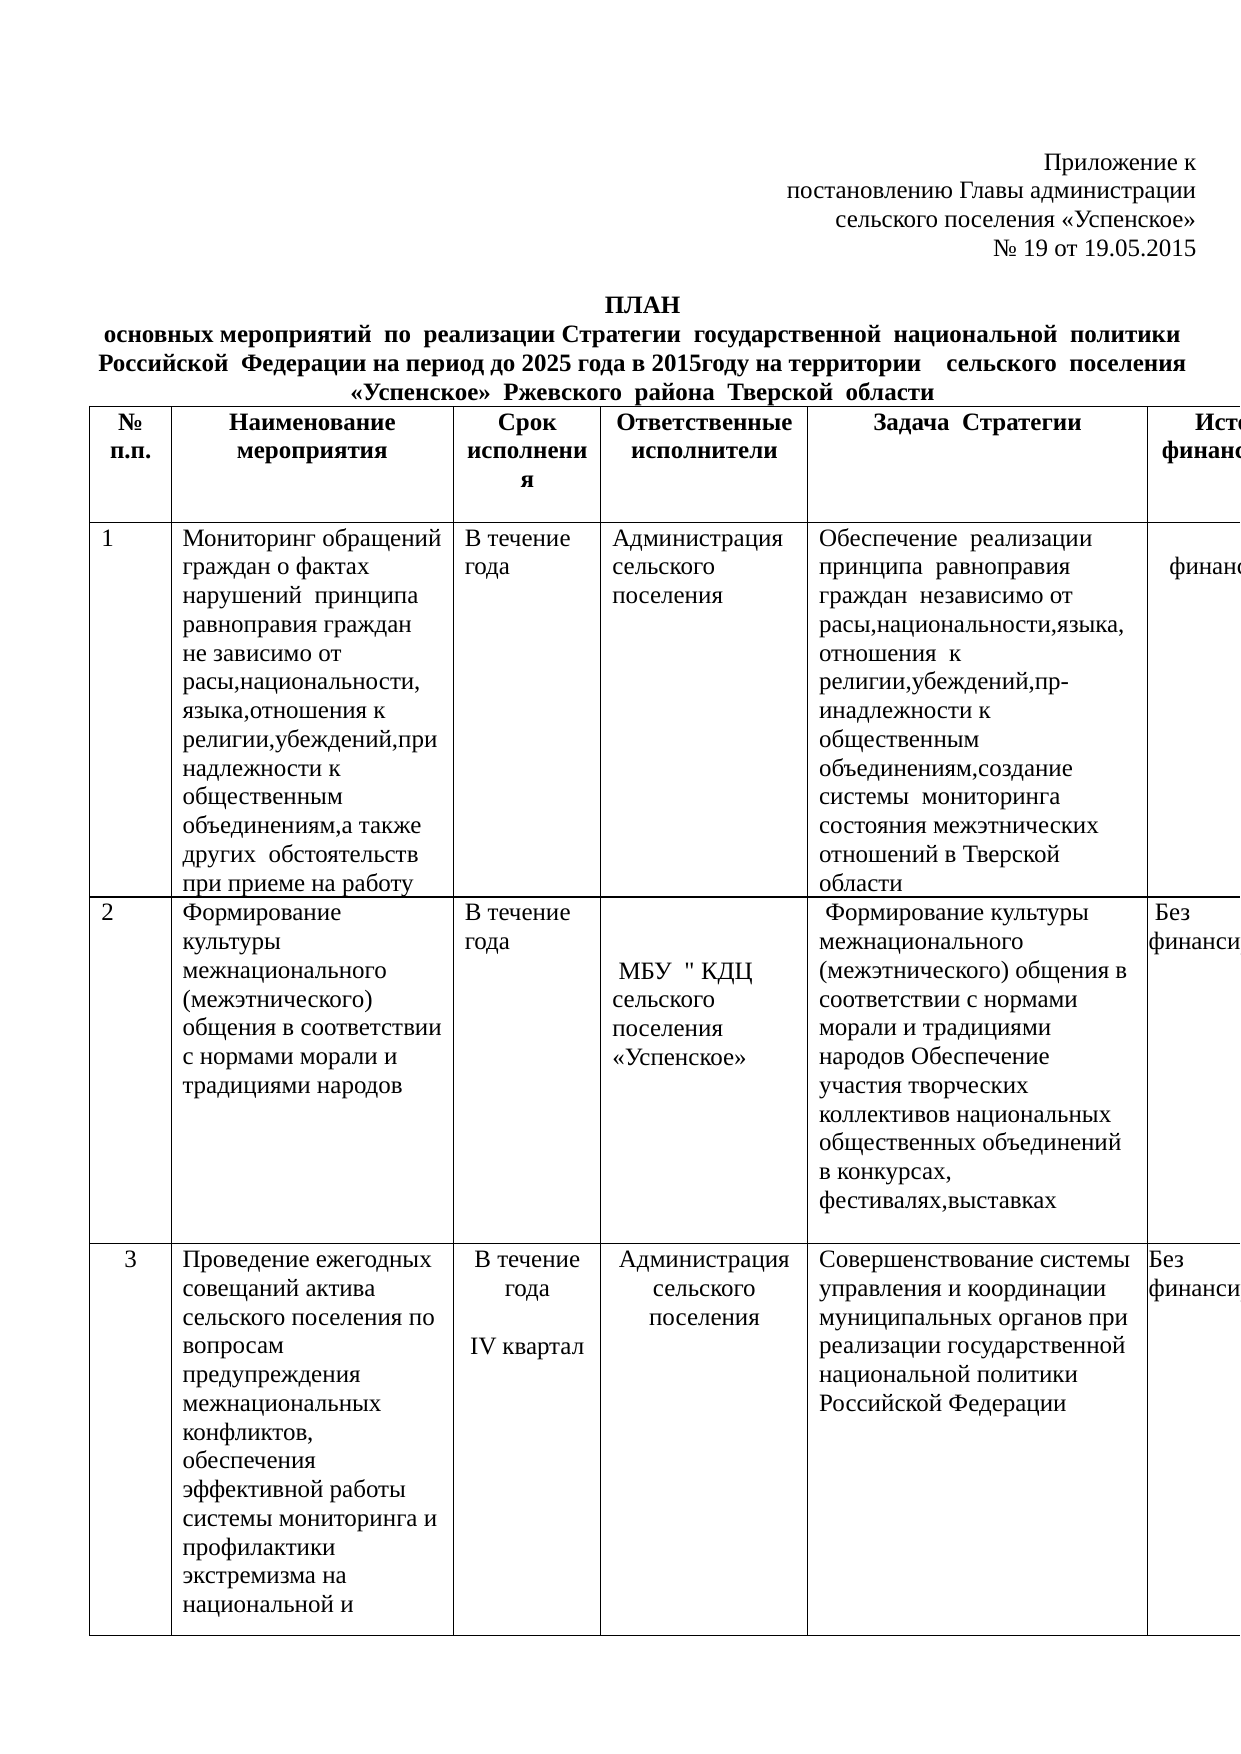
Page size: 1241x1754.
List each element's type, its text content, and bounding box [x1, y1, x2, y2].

table_cell Обеспечение реализации принципа равноправия граждан независимо от расы,национальности,языка, отношения к религии,убеждений,пр-инадлежности к общественным объединениям,создание системы мониторинга состояния межэтнических отношений в Тверской области [808, 523, 1147, 896]
table_cell 1 [90, 523, 171, 896]
text ПЛАН [89, 291, 1196, 319]
table_cell 2 [90, 898, 171, 1243]
table_cell Без финансирования [1148, 1244, 1240, 1635]
table_header Ответственные исполнители [601, 407, 807, 522]
table_cell Формирование культуры межнационального (межэтнического) общения в соответствии с нормами морали и традициями народов Обеспечение участия творческих коллективов национальных общественных объединений в конкурсах, фестивалях,выставках [808, 898, 1147, 1243]
table_cell Без финансирования [1148, 898, 1240, 1243]
text № 19 от 19.05.2015 [89, 233, 1196, 262]
table_cell Формирование культуры межнационального (межэтнического) общения в соответствии с нормами морали и традициями народов [172, 898, 453, 1243]
text Приложение к [89, 147, 1196, 176]
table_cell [172, 1244, 453, 1635]
table_cell В течение года [454, 523, 600, 896]
table_header Источники финансирования [1148, 407, 1240, 522]
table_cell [808, 1244, 1147, 1635]
table_cell Без финансирования [1148, 523, 1240, 896]
table_cell Мониторинг обращений граждан о фактах нарушений принципа равноправия граждан не зависимо от расы,национальности, языка,отношения к религии,убеждений,при надлежности к общественным объединениям,а также других обстоятельств при приеме на работу [172, 523, 453, 896]
text основных мероприятий по реализации Стратегии государственной национальной политики Российской Федерации на период до 2025 года в 2015году на территории сельского поселения «Успенское» Ржевского района Тверской области [89, 319, 1196, 406]
table_header № п.п. [90, 407, 171, 522]
text постановлению Главы администрации [89, 176, 1196, 204]
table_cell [454, 1244, 600, 1635]
table_cell МБУ " КДЦ сельского поселения «Успенское» [601, 898, 807, 1243]
table_cell 3 [90, 1244, 171, 1635]
table_cell Администрация сельского поселения [601, 523, 807, 896]
text сельского поселения «Успенское» [89, 204, 1196, 233]
table_header Наименование мероприятия [172, 407, 453, 522]
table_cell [601, 1244, 807, 1635]
table_cell В течение года [454, 898, 600, 1243]
table_header Задача Стратегии [808, 407, 1147, 522]
table_header Срок исполнения [454, 407, 600, 522]
